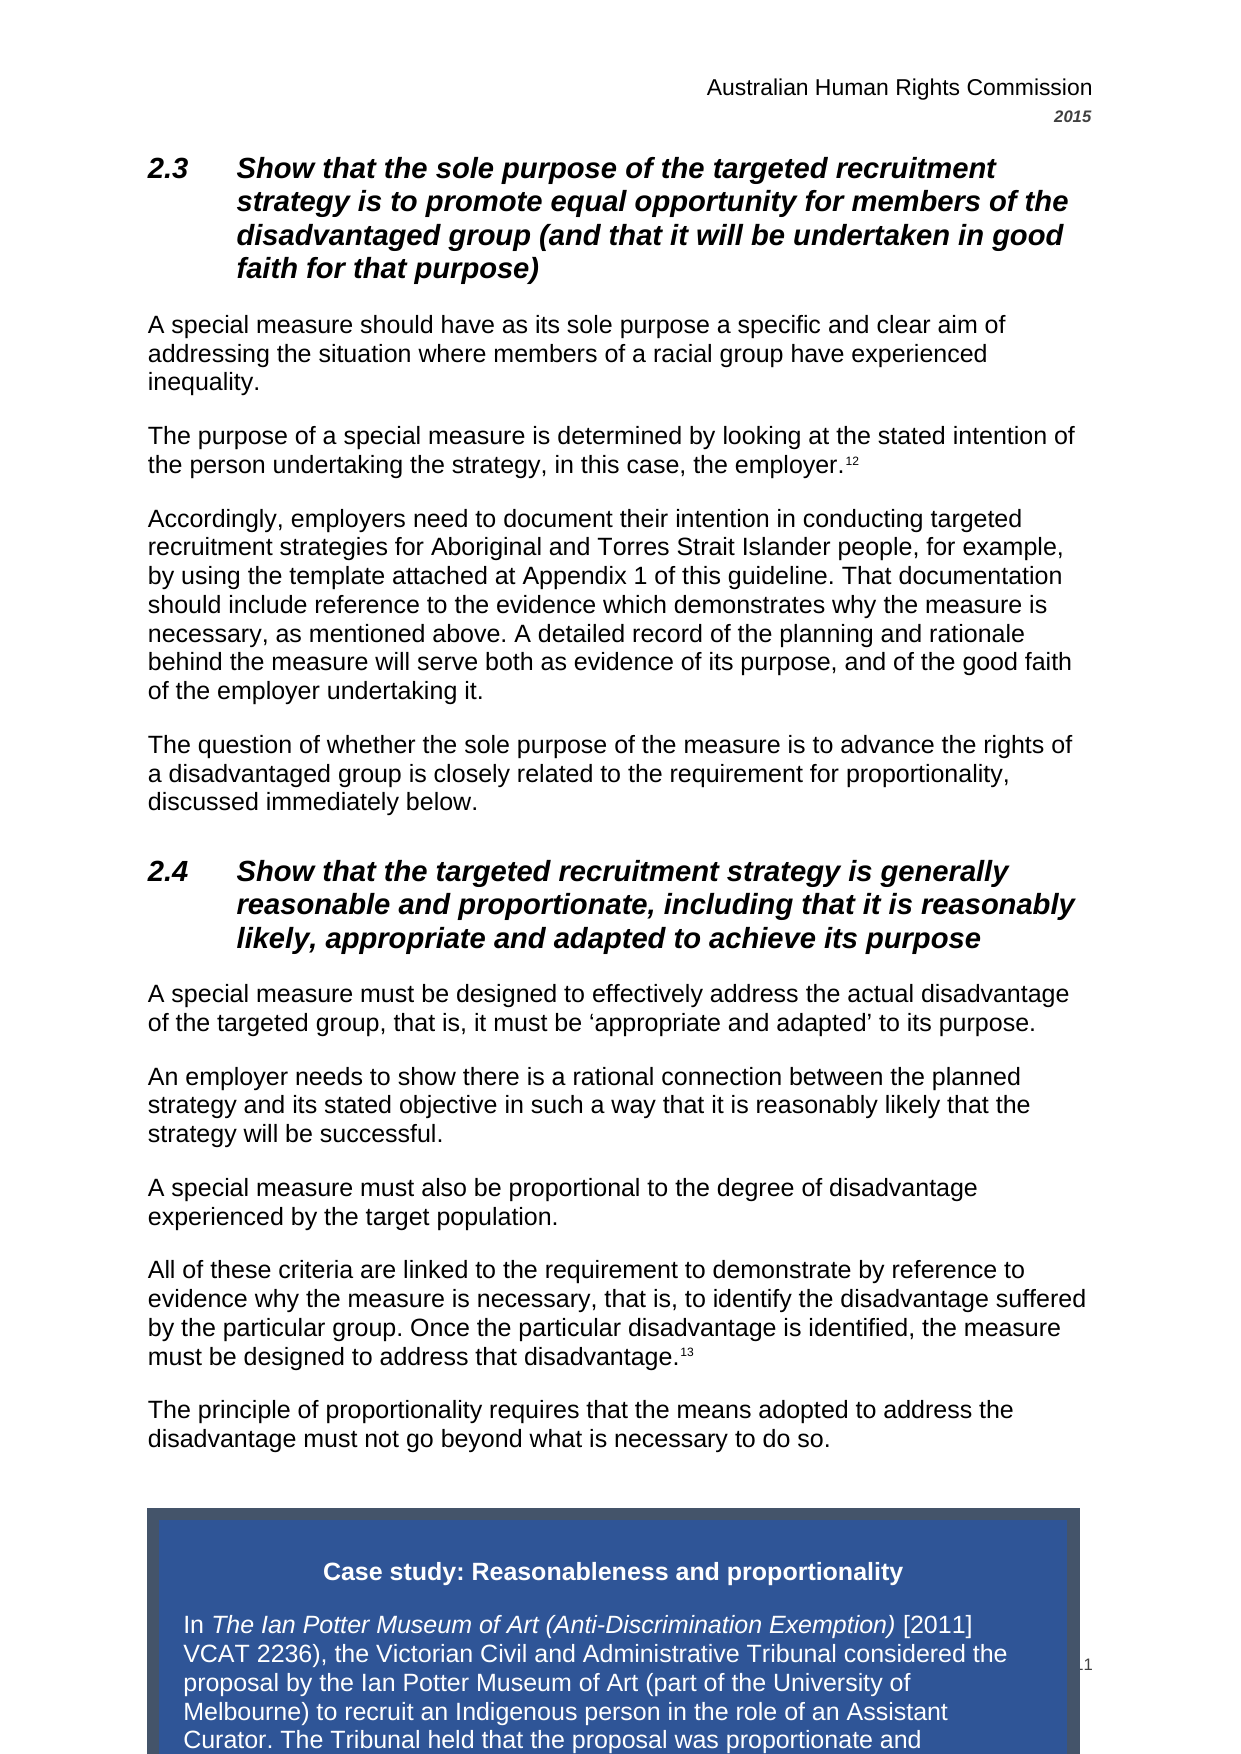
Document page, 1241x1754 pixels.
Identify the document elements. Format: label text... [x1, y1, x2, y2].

text The question of whether the sole purpose of the measure is to advance the rights of a disadvantaged group is closely related to the requirement for proportionality, discussed immediately below. [148, 730, 1092, 816]
text Accordingly, employers need to document their intention in conducting targeted recruitment strategies for Aboriginal and Torres Strait Islander people, for example, by using the template attached at Appendix 1 of this guideline. That documentation should include reference to the evidence which demonstrates why the measure is necessary, as mentioned above. A detailed record of the planning and rationale behind the measure will serve both as evidence of its purpose, and of the good faith of the employer undertaking it. [148, 503, 1092, 705]
text The principle of proportionality requires that the means adopted to address the disadvantage must not go beyond what is necessary to do so. [148, 1395, 1092, 1453]
text A special measure must also be proportional to the degree of disadvantage experienced by the target population. [148, 1173, 1092, 1230]
subtitle Show that the sole purpose of the targeted recruitment strategy is to promote equal opportunity for members of the disadvantaged group (and that it will be undertaken in good faith for that purpose) [148, 151, 1092, 285]
text The purpose of a special measure is determined by looking at the stated intention of the person undertaking the strategy, in this case, the employer. [148, 421, 1092, 478]
subtitle Show that the targeted recruitment strategy is generally reasonable and proportionate, including that it is reasonably likely, appropriate and adapted to achieve its purpose [148, 853, 1092, 954]
text A special measure should have as its sole purpose a specific and clear aim of addressing the situation where members of a racial group have experienced inequality. [148, 310, 1092, 396]
text An employer needs to show there is a rational connection between the planned strategy and its stated objective in such a way that it is reasonably likely that the strategy will be successful. [148, 1062, 1092, 1148]
text All of these criteria are linked to the requirement to demonstrate by reference to evidence why the measure is necessary, that is, to identify the disadvantage suffered by the particular group. Once the particular disadvantage is identified, the measure must be designed to address that disadvantage. [148, 1255, 1092, 1370]
text A special measure must be designed to effectively address the actual disadvantage of the targeted group, that is, it must be ‘appropriate and adapted’ to its purpose. [148, 979, 1092, 1037]
